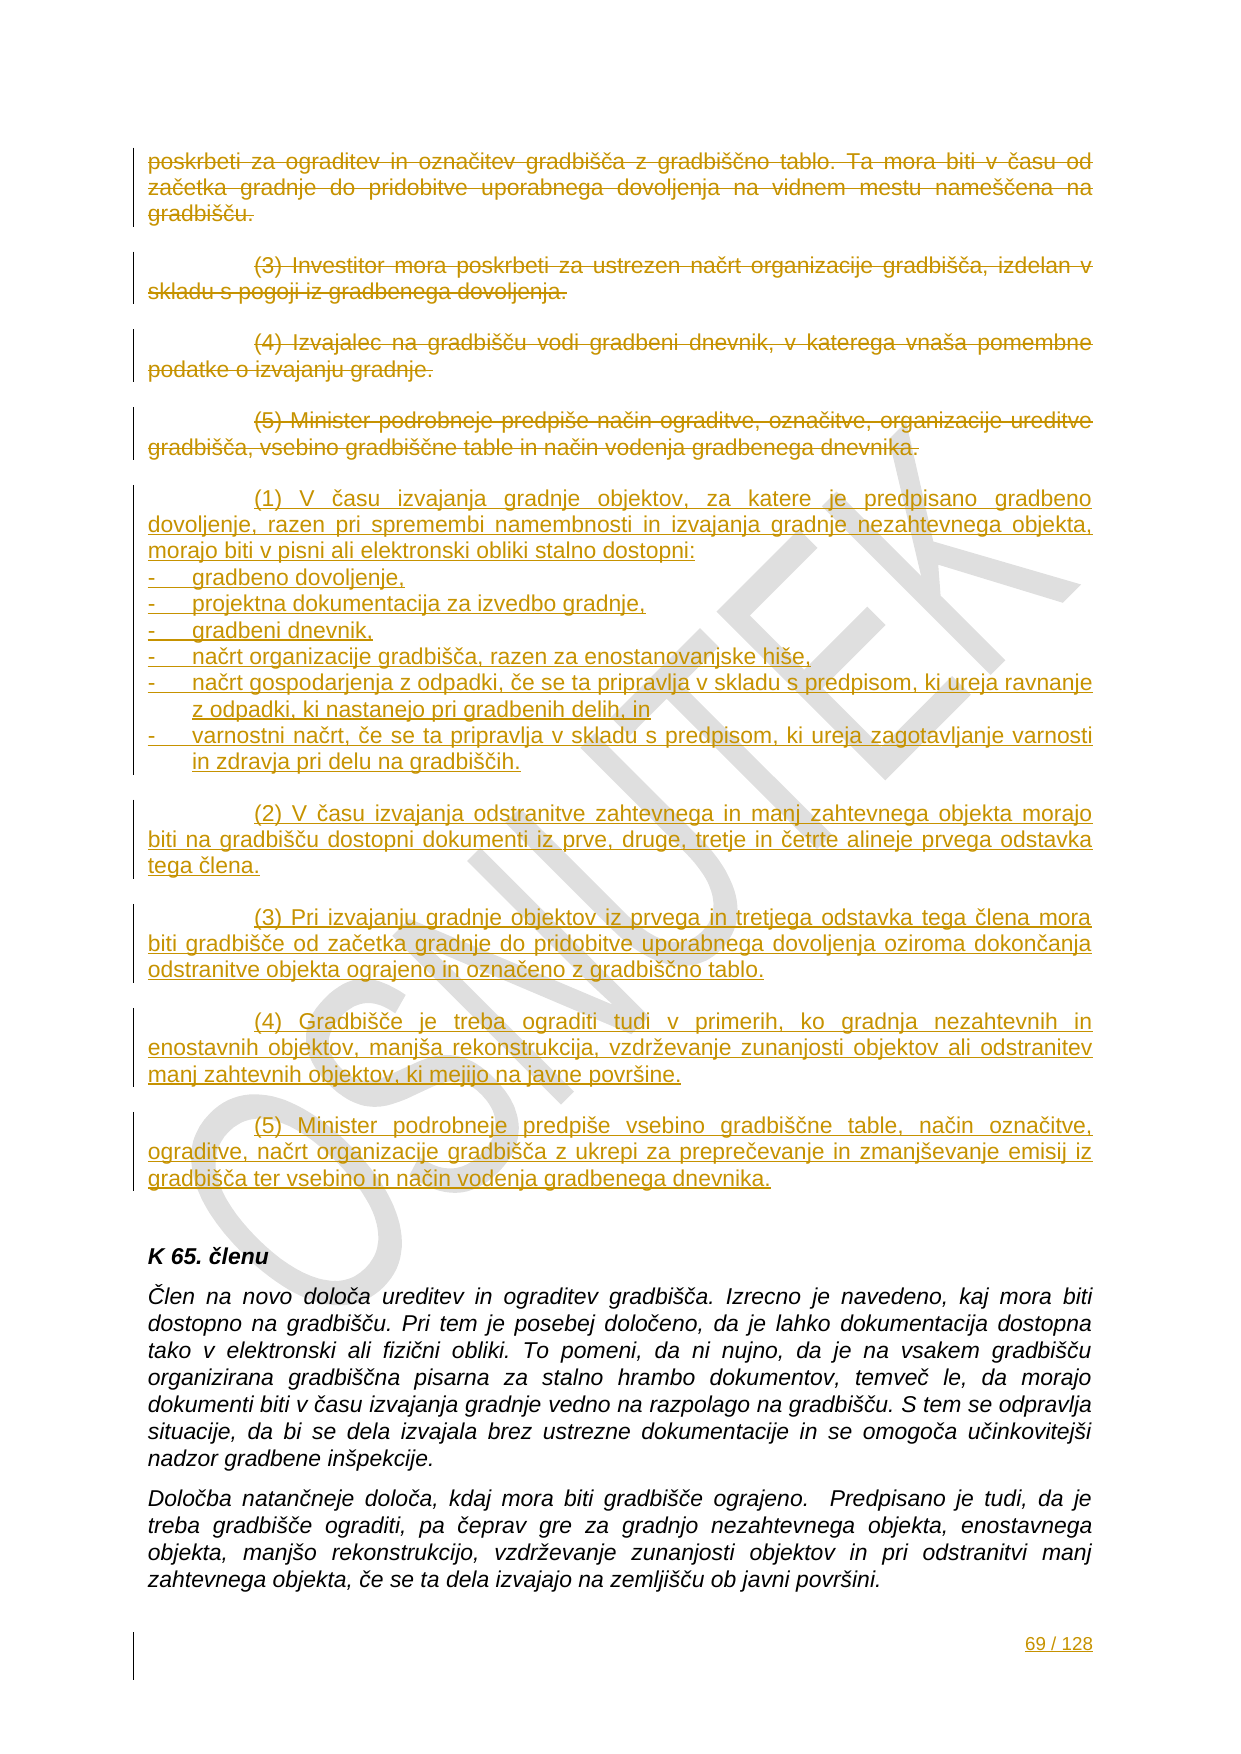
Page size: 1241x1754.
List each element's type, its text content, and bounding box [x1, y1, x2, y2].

text Določba natančneje določa, kdaj mora biti gradbišče ograjeno. Predpisano je tudi, da je treba gradbišče ograditi, pa čeprav gre za gradnjo nezahtevnega objekta, enostavnega objekta, manjšo rekonstrukcijo, vzdrževanje zunanjosti objektov in pri odstranitvi manj zahtevnega objekta, če se ta dela izvajajo na zemljišču ob javni površini. [148, 1485, 1093, 1593]
text K 65. členu [148, 1243, 1093, 1270]
text Člen na novo določa ureditev in ograditev gradbišča. Izrecno je navedeno, kaj mora biti dostopno na gradbišču. Pri tem je posebej določeno, da je lahko dokumentacija dostopna tako v elektronski ali fizični obliki. To pomeni, da ni nujno, da je na vsakem gradbišču organizirana gradbiščna pisarna za stalno hrambo dokumentov, temveč le, da morajo dokumenti biti v času izvajanja gradnje vedno na razpolago na gradbišču. S tem se odpravlja situacije, da bi se dela izvajala brez ustrezne dokumentacije in se omogoča učinkovitejši nadzor gradbene inšpekcije. [148, 1283, 1093, 1472]
